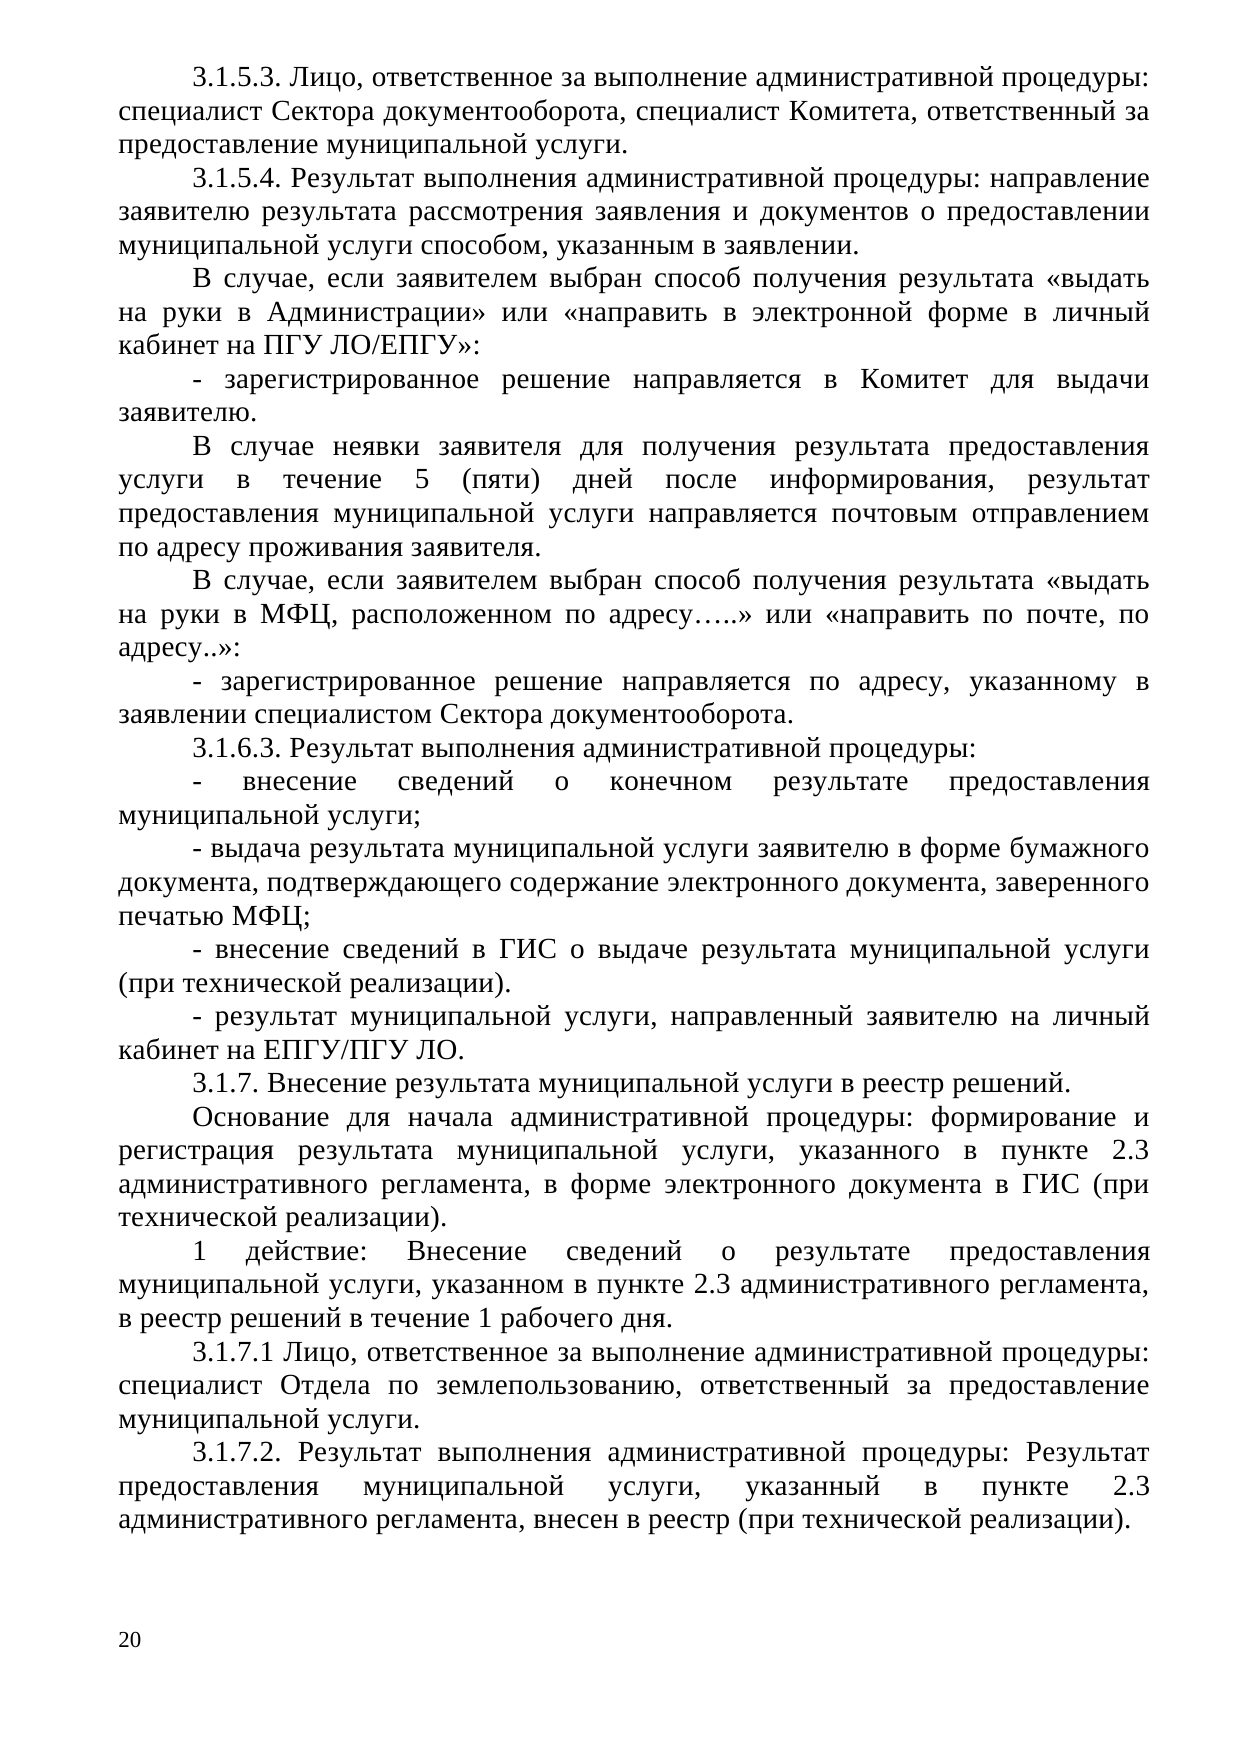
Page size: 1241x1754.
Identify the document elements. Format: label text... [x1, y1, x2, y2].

text - зарегистрированное решение направляется по адресу, указанному в заявлении специалистом Сектора документооборота. [118, 663, 1152, 730]
text 3.1.7.1 Лицо, ответственное за выполнение административной процедуры: специалист Отдела по землепользованию, ответственный за предоставление муниципальной услуги. [118, 1334, 1152, 1434]
text 3.1.7.2. Результат выполнения административной процедуры: Результат предоставления муниципальной услуги, указанный в пункте 2.3 административного регламента, внесен в реестр (при технической реализации). [118, 1434, 1152, 1535]
text В случае неявки заявителя для получения результата предоставления услуги в течение 5 (пяти) дней после информирования, результат предоставления муниципальной услуги направляется почтовым отправлением по адресу проживания заявителя. [118, 428, 1152, 562]
text - зарегистрированное решение направляется в Комитет для выдачи заявителю. [118, 361, 1152, 428]
text 3.1.7. Внесение результата муниципальной услуги в реестр решений. [118, 1065, 1152, 1099]
text - результат муниципальной услуги, направленный заявителю на личный кабинет на ЕПГУ/ПГУ ЛО. [118, 998, 1152, 1065]
text - внесение сведений о конечном результате предоставления муниципальной услуги; [118, 763, 1152, 831]
text 3.1.5.4. Результат выполнения административной процедуры: направление заявителю результата рассмотрения заявления и документов о предоставлении муниципальной услуги способом, указанным в заявлении. [118, 160, 1152, 260]
text - внесение сведений в ГИС о выдаче результата муниципальной услуги (при технической реализации). [118, 931, 1152, 998]
text Основание для начала административной процедуры: формирование и регистрация результата муниципальной услуги, указанного в пункте 2.3 административного регламента, в форме электронного документа в ГИС (при технической реализации). [118, 1099, 1152, 1233]
text В случае, если заявителем выбран способ получения результата «выдать на руки в МФЦ, расположенном по адресу…..» или «направить по почте, по адресу..»: [118, 562, 1152, 663]
text 3.1.5.3. Лицо, ответственное за выполнение административной процедуры: специалист Сектора документооборота, специалист Комитета, ответственный за предоставление муниципальной услуги. [118, 59, 1152, 160]
text 1 действие: Внесение сведений о результате предоставления муниципальной услуги, указанном в пункте 2.3 административного регламента, в реестр решений в течение 1 рабочего дня. [118, 1233, 1152, 1334]
text В случае, если заявителем выбран способ получения результата «выдать на руки в Администрации» или «направить в электронной форме в личный кабинет на ПГУ ЛО/ЕПГУ»: [118, 260, 1152, 361]
text 3.1.6.3. Результат выполнения административной процедуры: [118, 730, 1152, 763]
text - выдача результата муниципальной услуги заявителю в форме бумажного документа, подтверждающего содержание электронного документа, заверенного печатью МФЦ; [118, 831, 1152, 931]
